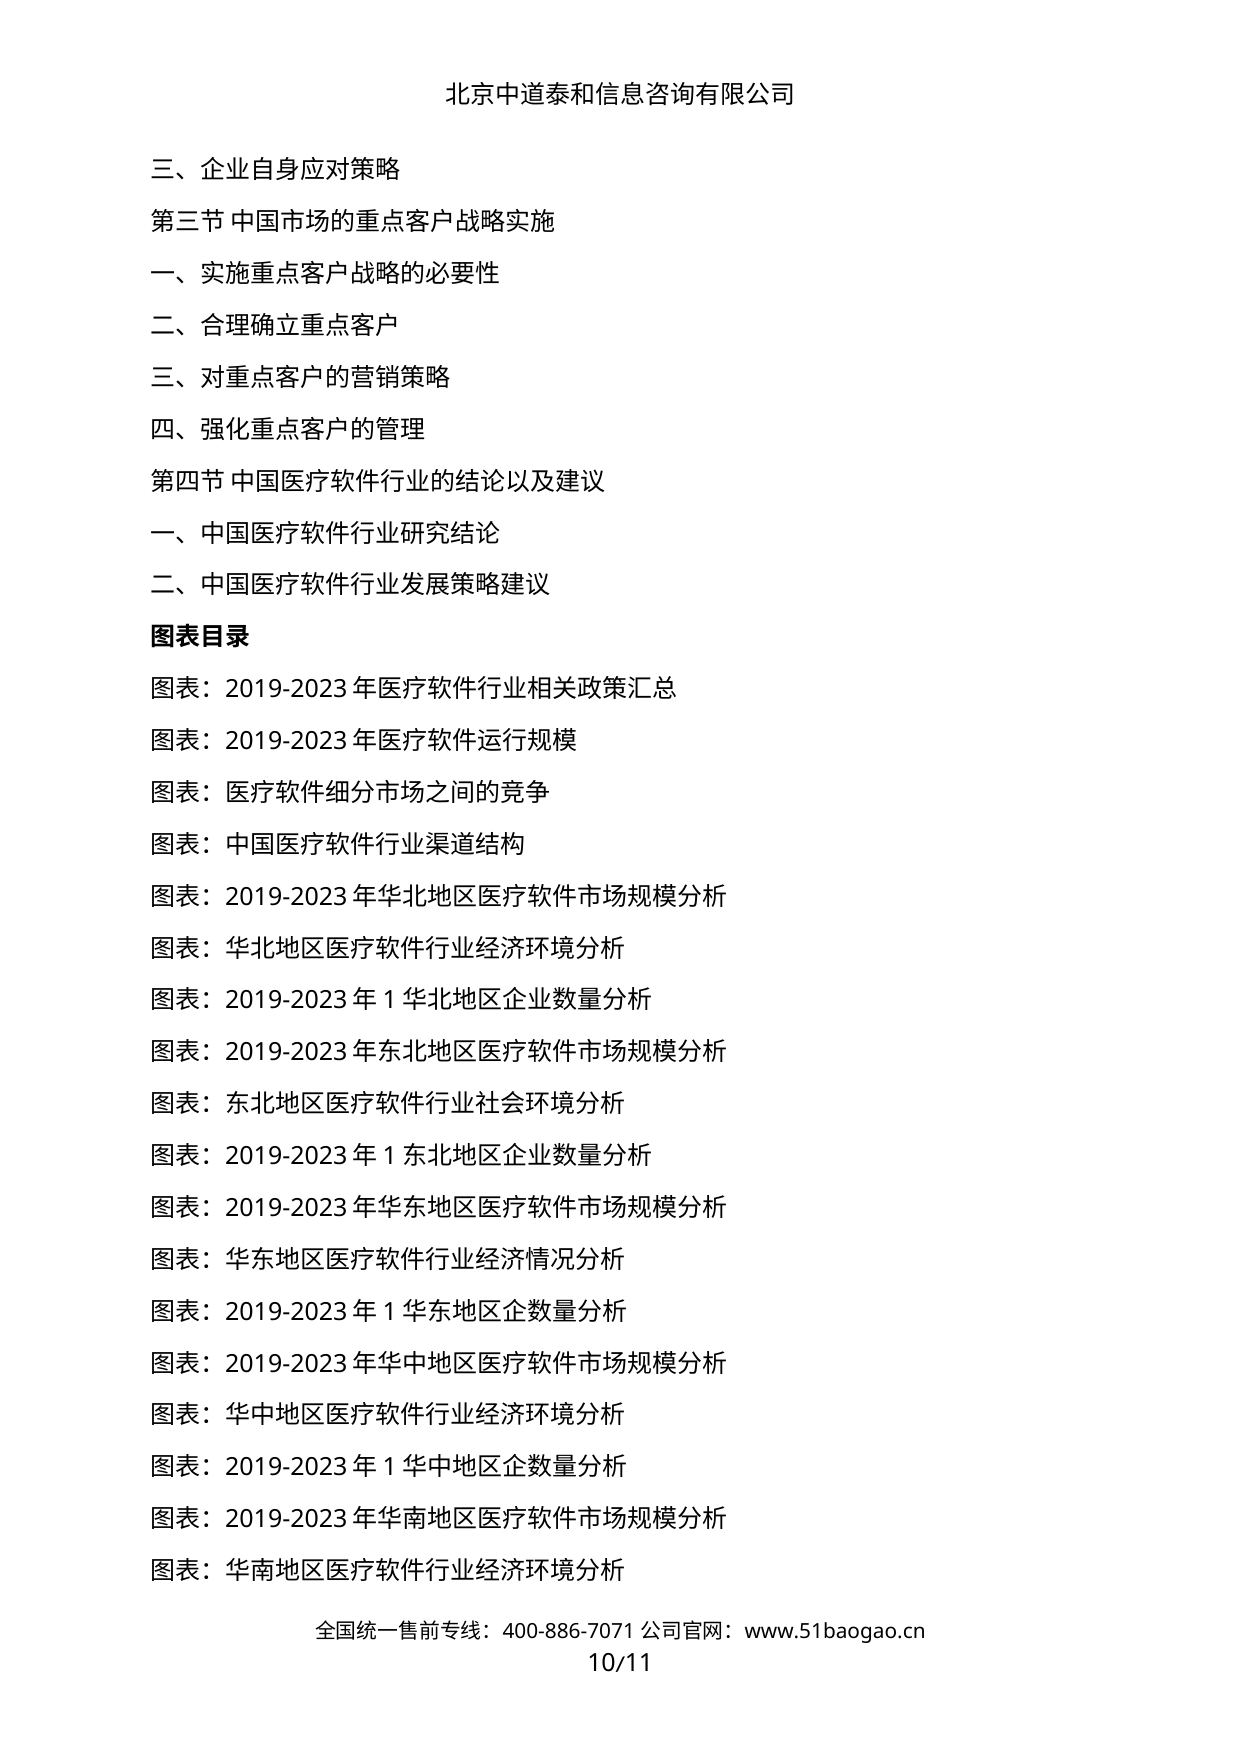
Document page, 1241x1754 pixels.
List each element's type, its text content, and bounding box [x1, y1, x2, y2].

text 图表：2019-2023年1华东地区企数量分析 [150, 1291, 1090, 1327]
text 第四节 中国医疗软件行业的结论以及建议 [150, 461, 1090, 497]
text 二、合理确立重点客户 [150, 306, 1090, 342]
text 三、企业自身应对策略 [150, 150, 1090, 186]
text 图表：2019-2023年1华中地区企数量分析 [150, 1447, 1090, 1483]
text 图表：2019-2023年华南地区医疗软件市场规模分析 [150, 1499, 1090, 1535]
text 一、实施重点客户战略的必要性 [150, 254, 1090, 290]
text 图表：中国医疗软件行业渠道结构 [150, 824, 1090, 861]
text 第三节 中国市场的重点客户战略实施 [150, 202, 1090, 238]
text 图表：华东地区医疗软件行业经济情况分析 [150, 1239, 1090, 1276]
text 图表：2019-2023年1华北地区企业数量分析 [150, 980, 1090, 1016]
text 图表目录 [150, 617, 1090, 653]
text 图表：2019-2023年医疗软件行业相关政策汇总 [150, 669, 1090, 705]
text 图表：2019-2023年东北地区医疗软件市场规模分析 [150, 1032, 1090, 1068]
text 图表：2019-2023年华中地区医疗软件市场规模分析 [150, 1343, 1090, 1379]
text 一、中国医疗软件行业研究结论 [150, 513, 1090, 549]
text 图表：2019-2023年1东北地区企业数量分析 [150, 1136, 1090, 1172]
text 二、中国医疗软件行业发展策略建议 [150, 565, 1090, 601]
text 四、强化重点客户的管理 [150, 409, 1090, 446]
text 图表：华北地区医疗软件行业经济环境分析 [150, 928, 1090, 964]
text 图表：2019-2023年华东地区医疗软件市场规模分析 [150, 1187, 1090, 1224]
text 三、对重点客户的营销策略 [150, 357, 1090, 394]
text 图表：2019-2023年医疗软件运行规模 [150, 721, 1090, 757]
text 图表：华中地区医疗软件行业经济环境分析 [150, 1395, 1090, 1431]
text 图表：医疗软件细分市场之间的竞争 [150, 772, 1090, 809]
text 图表：东北地区医疗软件行业社会环境分析 [150, 1084, 1090, 1120]
text 图表：华南地区医疗软件行业经济环境分析 [150, 1551, 1090, 1587]
text 图表：2019-2023年华北地区医疗软件市场规模分析 [150, 876, 1090, 912]
